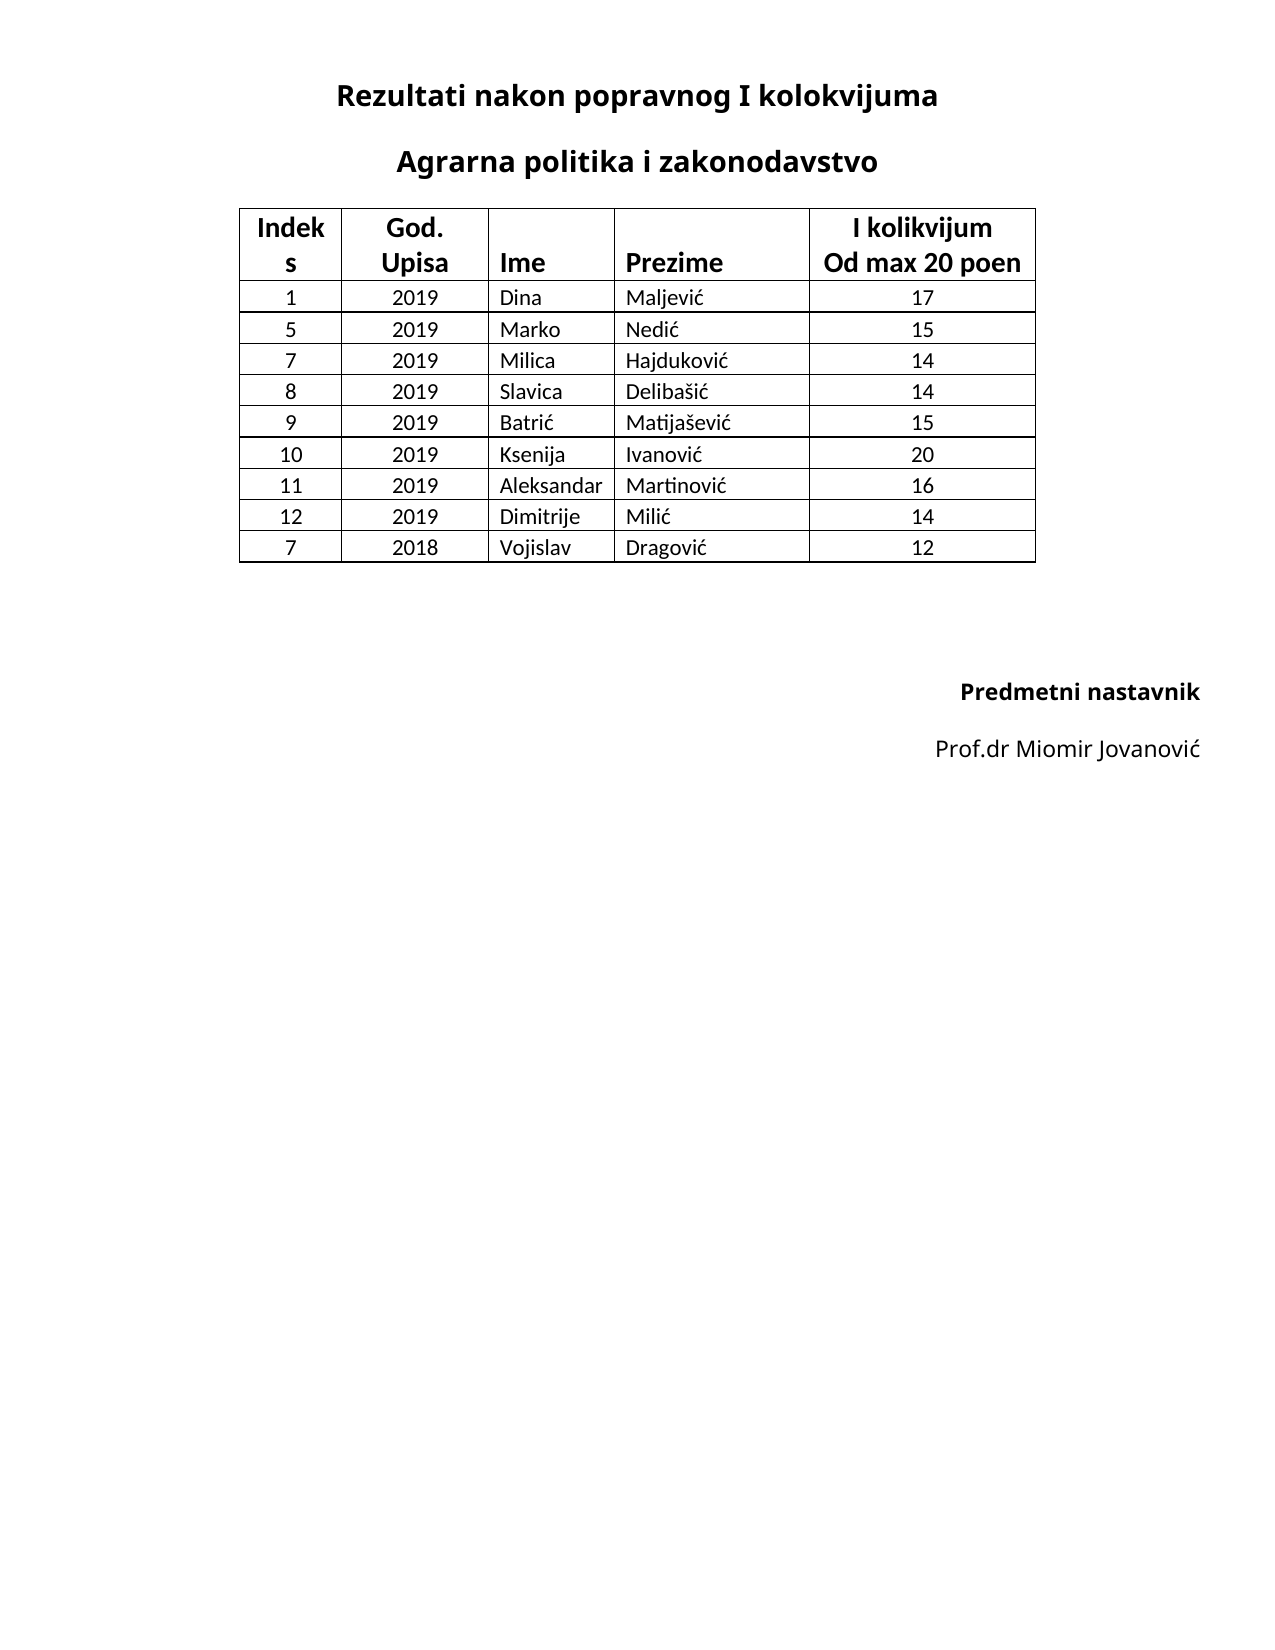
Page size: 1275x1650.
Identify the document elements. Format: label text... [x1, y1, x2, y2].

table_cell 11 [240, 469, 341, 499]
table_cell 9 [240, 406, 341, 436]
table_cell Ksenija [489, 438, 614, 468]
table_cell Nedić [615, 313, 809, 343]
table_cell 2019 [342, 406, 488, 436]
table_cell 2019 [342, 438, 488, 468]
table_cell 14 [810, 344, 1035, 374]
table_cell 5 [240, 313, 341, 343]
table_cell Dina [489, 281, 614, 311]
table_header Indeks [240, 209, 341, 280]
text Prof.dr Miomir Jovanović [75, 733, 1200, 764]
table_header God. Upisa [342, 209, 488, 280]
table_cell Aleksandar [489, 469, 614, 499]
table_cell Ivanović [615, 438, 809, 468]
table_cell Slavica [489, 375, 614, 405]
table_cell 2019 [342, 344, 488, 374]
table_cell 2019 [342, 375, 488, 405]
table_cell Milić [615, 500, 809, 530]
table_cell Marko [489, 313, 614, 343]
table_cell 7 [240, 344, 341, 374]
table_cell 17 [810, 281, 1035, 311]
table_cell Martinović [615, 469, 809, 499]
table_cell Milica [489, 344, 614, 374]
table_cell 1 [240, 281, 341, 311]
table_cell 12 [810, 531, 1035, 561]
table_cell 14 [810, 375, 1035, 405]
table_cell 10 [240, 438, 341, 468]
table_cell 8 [240, 375, 341, 405]
table_cell 20 [810, 438, 1035, 468]
table_cell Matijašević [615, 406, 809, 436]
table_cell 16 [810, 469, 1035, 499]
table_cell 14 [810, 500, 1035, 530]
table_cell 2019 [342, 281, 488, 311]
table_cell 12 [240, 500, 341, 530]
table_cell Hajduković [615, 344, 809, 374]
text Agrarna politika i zakonodavstvo [75, 141, 1200, 181]
table_cell 2019 [342, 313, 488, 343]
table_header Prezime [615, 209, 809, 280]
table_cell Delibašić [615, 375, 809, 405]
table_cell 2018 [342, 531, 488, 561]
text Rezultati nakon popravnog I kolokvijuma [75, 75, 1200, 115]
table_cell Dimitrije [489, 500, 614, 530]
table_cell 7 [240, 531, 341, 561]
table_header I kolikvijum Od max 20 poen [810, 209, 1035, 280]
table_cell Batrić [489, 406, 614, 436]
table_cell 15 [810, 313, 1035, 343]
table_cell Maljević [615, 281, 809, 311]
table_header Ime [489, 209, 614, 280]
table_cell 2019 [342, 500, 488, 530]
table_cell Dragović [615, 531, 809, 561]
table_cell 2019 [342, 469, 488, 499]
text Predmetni nastavnik [75, 676, 1200, 707]
table_cell 15 [810, 406, 1035, 436]
table_cell Vojislav [489, 531, 614, 561]
